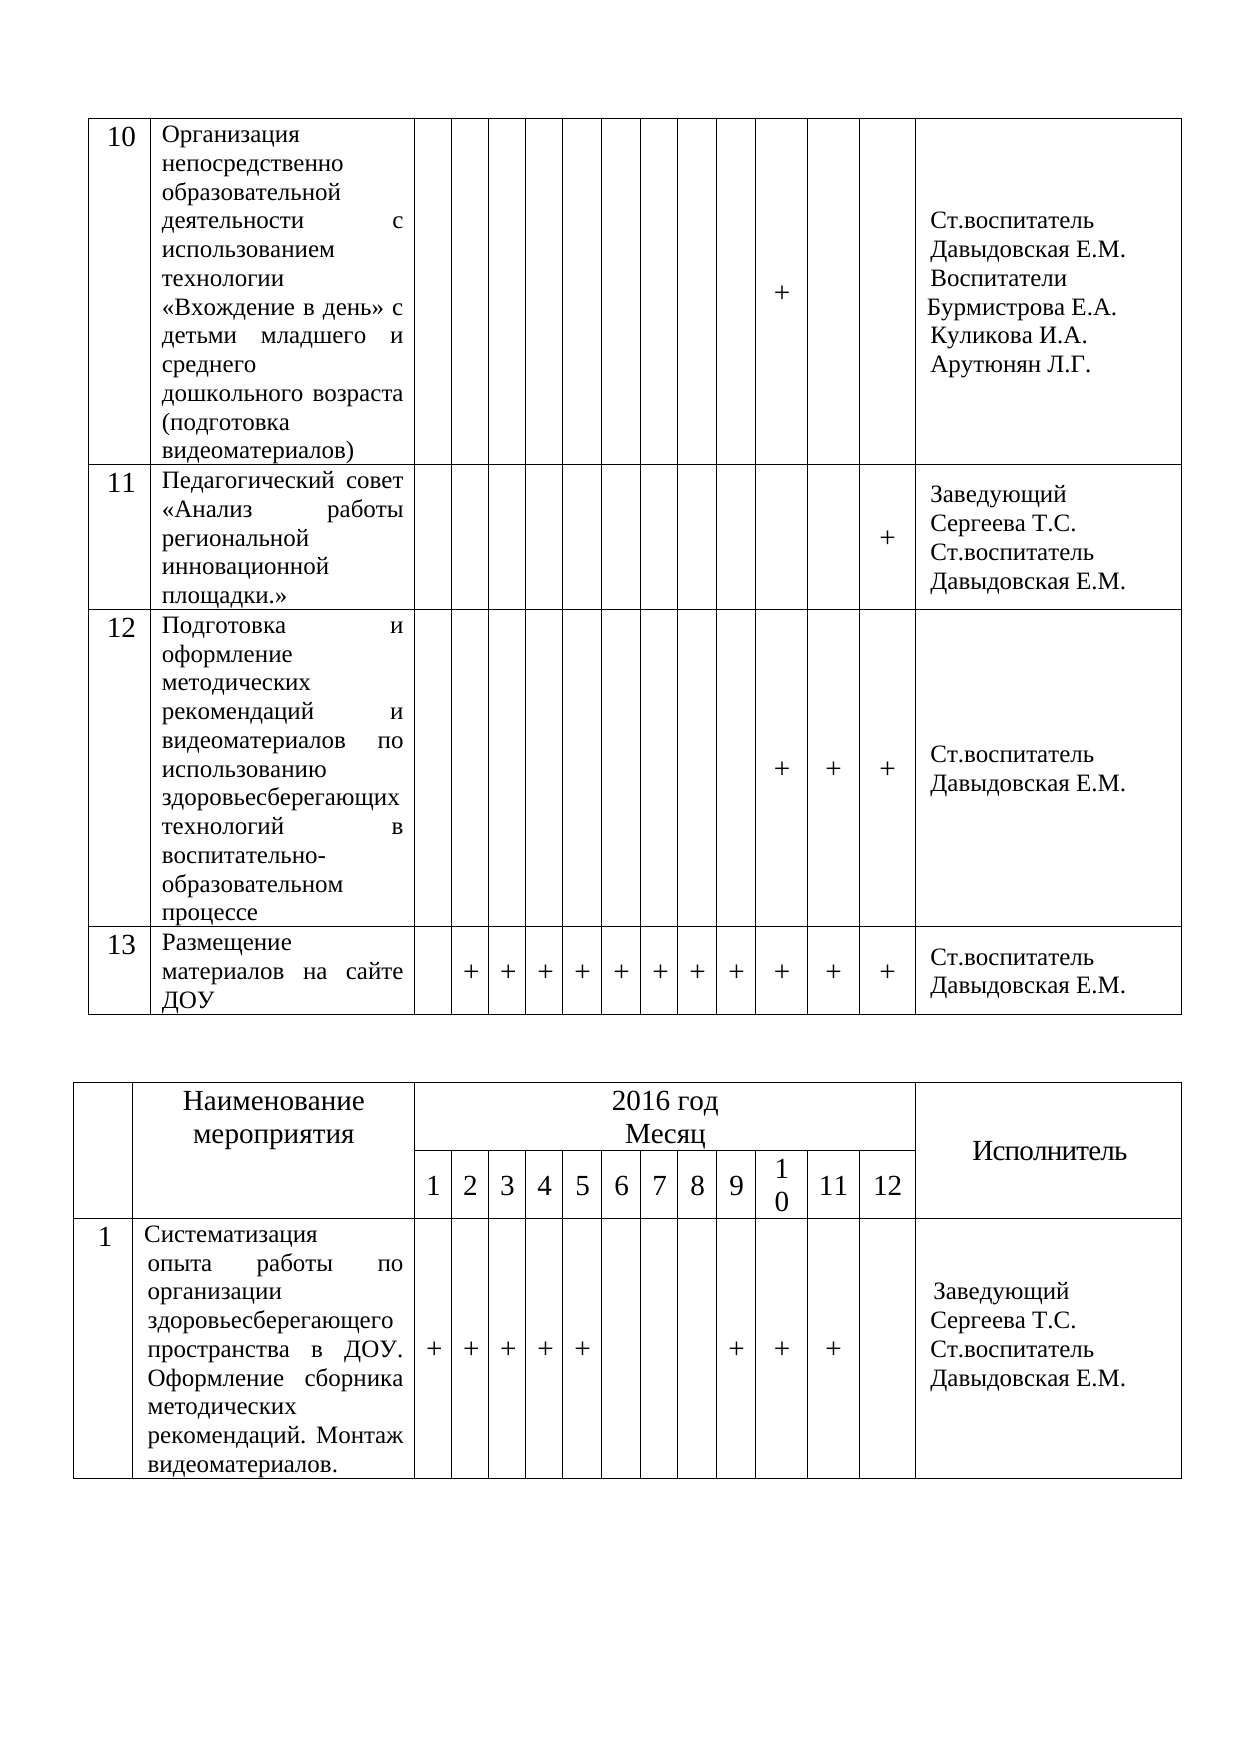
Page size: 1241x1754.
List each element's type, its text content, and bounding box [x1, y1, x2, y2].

table_cell 6 [602, 1151, 640, 1218]
table_cell + [489, 927, 525, 1013]
table_cell [756, 465, 807, 609]
table_cell + [563, 927, 601, 1013]
table_header [74, 1083, 132, 1150]
table_cell Организация непосредственно образовательной деятельности с использованием технологии «Вхождение в день» с детьми младшего и среднего дошкольного возраста (подготовка видеоматериалов) [151, 119, 414, 464]
table_cell 8 [678, 1151, 716, 1218]
table_cell 1 [74, 1219, 132, 1478]
table_cell + [808, 1219, 859, 1478]
table_cell [602, 610, 640, 926]
table_cell [563, 119, 601, 464]
table_cell [602, 1219, 640, 1478]
table_cell [489, 610, 525, 926]
table_cell [678, 119, 716, 464]
table_cell [602, 465, 640, 609]
table_cell [860, 1219, 915, 1478]
table_cell [563, 465, 601, 609]
table_cell [489, 465, 525, 609]
table_cell Размещение материалов на сайте ДОУ [151, 927, 414, 1013]
table_cell [489, 119, 525, 464]
table_cell Педагогический совет «Анализ работы региональной инновационной площадки.» [151, 465, 414, 609]
table_cell [452, 610, 488, 926]
table_cell + [452, 1219, 488, 1478]
table_cell + [678, 927, 716, 1013]
table_cell + [756, 610, 807, 926]
table_cell [641, 610, 677, 926]
table_cell Подготовка и оформление методических рекомендаций и видеоматериалов по использованию здоровьесберегающих технологий в воспитательно-образовательном процессе [151, 610, 414, 926]
table_cell Заведующий Сергеева Т.С. Ст.воспитатель Давыдовская Е.М. [916, 465, 1181, 609]
table_cell + [526, 927, 562, 1013]
table_cell + [808, 927, 859, 1013]
table_cell [641, 465, 677, 609]
table_cell [526, 610, 562, 926]
table_cell [641, 1219, 677, 1478]
table_cell [860, 119, 915, 464]
table_cell [415, 927, 451, 1013]
table_cell 7 [641, 1151, 677, 1218]
table_cell [808, 119, 859, 464]
table_cell + [756, 927, 807, 1013]
table_cell [526, 119, 562, 464]
table_cell + [641, 927, 677, 1013]
table_cell 11 [808, 1151, 859, 1218]
table_cell Систематизация опыта работы по организации здоровьесберегающего пространства в ДОУ. Оформление сборника методических рекомендаций. Монтаж видеоматериалов. [133, 1219, 414, 1478]
table_cell + [563, 1219, 601, 1478]
table_cell 9 [717, 1151, 755, 1218]
table_cell [641, 119, 677, 464]
table_cell 3 [489, 1151, 525, 1218]
table_cell [602, 119, 640, 464]
table_cell Ст.воспитатель Давыдовская Е.М. [916, 927, 1181, 1013]
table_cell + [489, 1219, 525, 1478]
table_cell [678, 465, 716, 609]
table_cell [717, 119, 755, 464]
table_cell [563, 610, 601, 926]
table_cell + [452, 927, 488, 1013]
table_cell 4 [526, 1151, 562, 1218]
table_cell [808, 465, 859, 609]
table_cell + [860, 927, 915, 1013]
table_cell 11 [89, 465, 150, 609]
table_cell [717, 610, 755, 926]
table_cell + [808, 610, 859, 926]
table_cell 1 [415, 1151, 451, 1218]
table_cell [678, 610, 716, 926]
table_header 2016 год Месяц [415, 1083, 915, 1150]
table_cell [415, 610, 451, 926]
table_cell + [717, 927, 755, 1013]
table_cell + [860, 465, 915, 609]
table_cell [415, 465, 451, 609]
table_cell [415, 119, 451, 464]
table_cell 10 [756, 1151, 807, 1218]
table_header Наименование мероприятия [133, 1083, 414, 1218]
table_cell 12 [89, 610, 150, 926]
table_cell 13 [89, 927, 150, 1013]
table_cell Заведующий Сергеева Т.С. Ст.воспитатель Давыдовская Е.М. [916, 1219, 1181, 1478]
table_cell + [526, 1219, 562, 1478]
table_cell + [415, 1219, 451, 1478]
table_cell 12 [860, 1151, 915, 1218]
table_cell 10 [89, 119, 150, 464]
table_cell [916, 119, 1181, 464]
table_cell [74, 1150, 132, 1218]
table_cell + [756, 1219, 807, 1478]
table_cell [452, 465, 488, 609]
table_cell [678, 1219, 716, 1478]
table_cell 2 [452, 1151, 488, 1218]
table_cell + [717, 1219, 755, 1478]
table_cell 5 [563, 1151, 601, 1218]
table_cell [452, 119, 488, 464]
table_cell [526, 465, 562, 609]
table_header Исполнитель [916, 1083, 1181, 1218]
table_cell Ст.воспитатель Давыдовская Е.М. [916, 610, 1181, 926]
table_cell + [860, 610, 915, 926]
table_cell + [756, 119, 807, 464]
table_cell [717, 465, 755, 609]
table_cell + [602, 927, 640, 1013]
